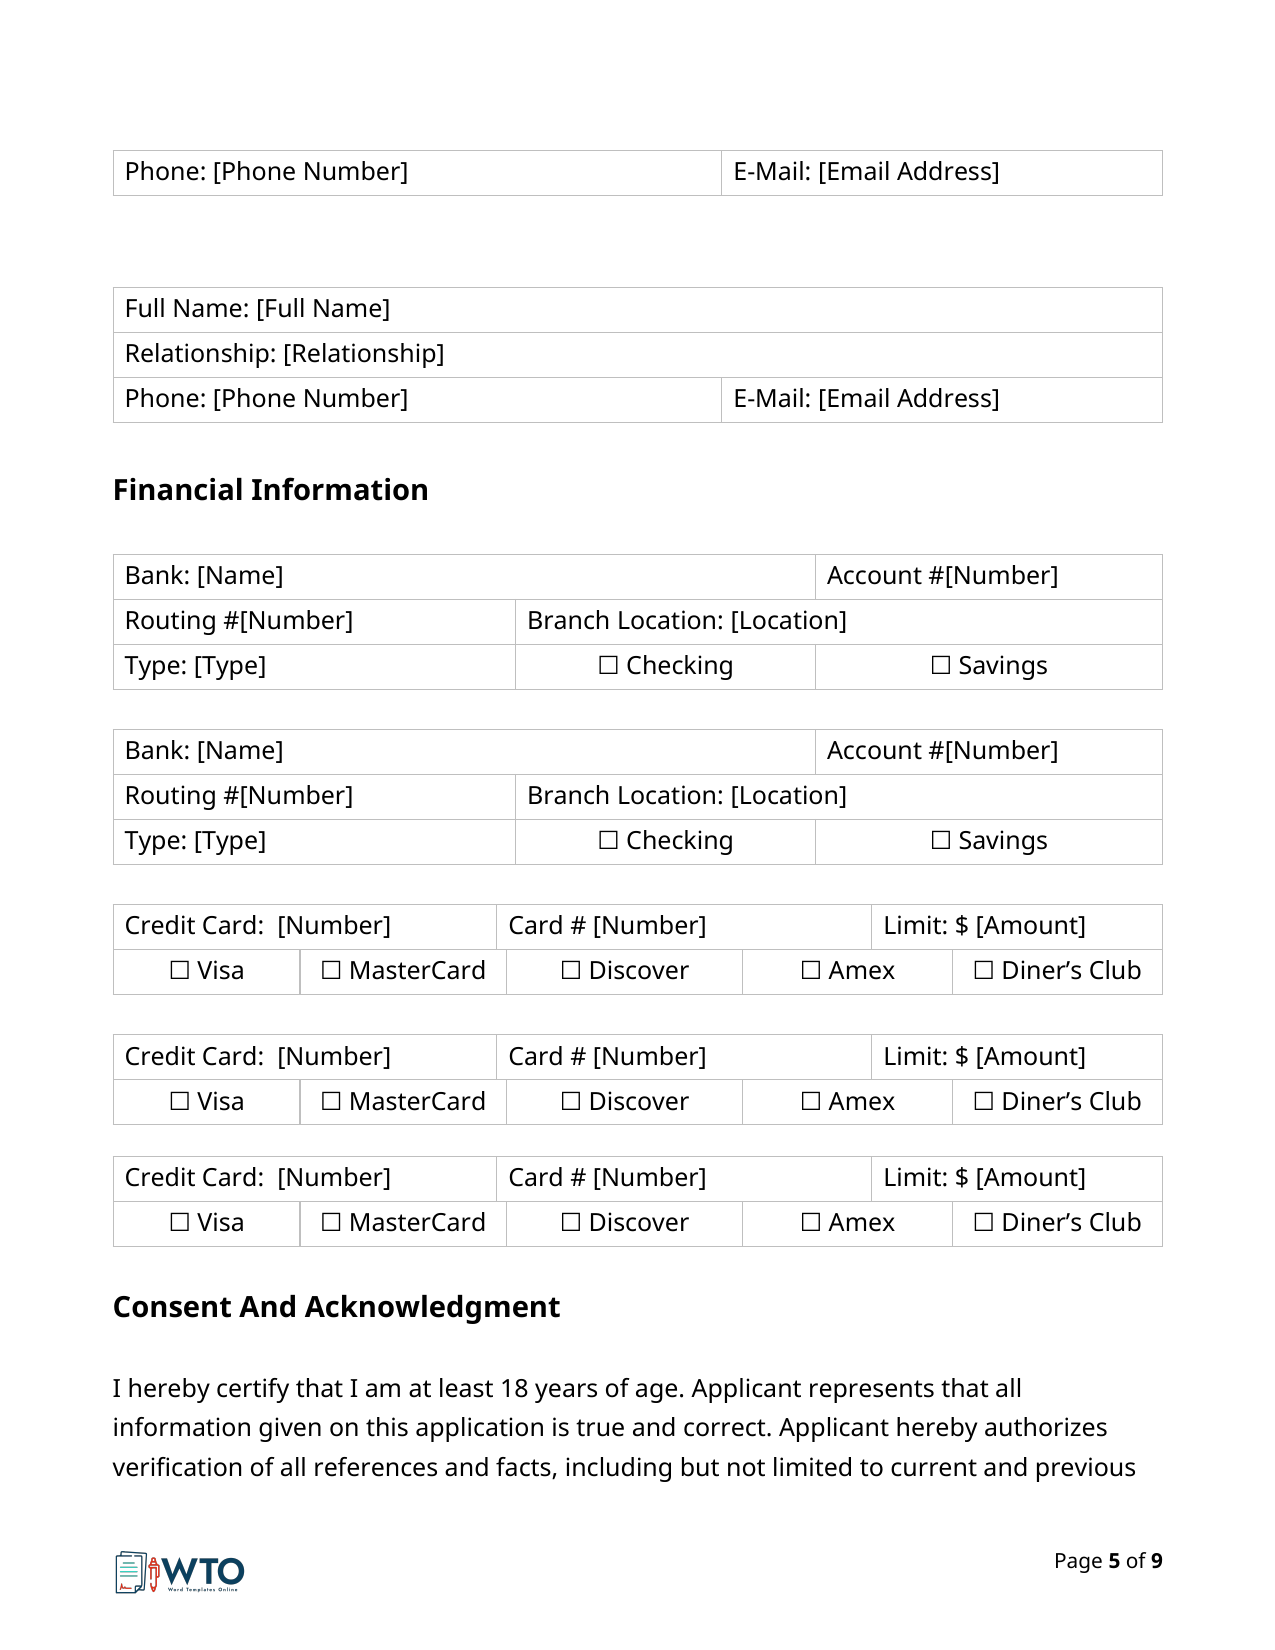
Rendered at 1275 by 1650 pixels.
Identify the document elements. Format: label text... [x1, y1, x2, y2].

table_cell Amex [743, 1202, 952, 1246]
table_header Limit: $ [Amount] [872, 1157, 1162, 1201]
table_cell Routing #[Number] [114, 600, 515, 644]
table_cell Savings [816, 645, 1162, 689]
table_cell MasterCard [301, 950, 506, 994]
table_cell Diner’s Club [953, 1202, 1162, 1246]
table_cell Discover [507, 1202, 742, 1246]
table_cell Branch Location: [Location] [516, 775, 1162, 819]
text Financial Information [112, 469, 1162, 509]
table_cell Amex [743, 950, 952, 994]
text Consent And Acknowledgment [112, 1286, 1162, 1326]
table_header Card # [Number] [497, 1157, 871, 1201]
table_header Account #[Number] [816, 555, 1162, 599]
table_cell Routing #[Number] [114, 775, 515, 819]
table_header Account #[Number] [816, 730, 1162, 774]
table_cell Phone: [Phone Number] [114, 151, 721, 195]
table_cell Visa [114, 1080, 299, 1124]
table_header Credit Card: [Number] [114, 905, 496, 949]
table_header Bank: [Name] [114, 730, 815, 774]
table_cell Type: [Type] [114, 820, 515, 864]
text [112, 1371, 1162, 1483]
table_cell Savings [816, 820, 1162, 864]
table_cell Discover [507, 1080, 742, 1124]
table_cell Checking [516, 645, 815, 689]
table_cell E-Mail: [Email Address] [722, 151, 1162, 195]
table_cell Branch Location: [Location] [516, 600, 1162, 644]
table_cell Diner’s Club [953, 950, 1162, 994]
table_cell Type: [Type] [114, 645, 515, 689]
table_cell MasterCard [301, 1080, 506, 1124]
table_header Limit: $ [Amount] [872, 1035, 1162, 1079]
table_header Credit Card: [Number] [114, 1035, 496, 1079]
table_cell Visa [114, 1202, 299, 1246]
table_cell Amex [743, 1080, 952, 1124]
table_header Card # [Number] [497, 1035, 871, 1079]
table_cell Diner’s Club [953, 1080, 1162, 1124]
table_header Full Name: [Full Name] [114, 288, 1162, 332]
table_cell Phone: [Phone Number] [114, 378, 721, 422]
table_header Credit Card: [Number] [114, 1157, 496, 1201]
table_cell E-Mail: [Email Address] [722, 378, 1162, 422]
table_header Limit: $ [Amount] [872, 905, 1162, 949]
picture [112, 1549, 252, 1598]
table_header Card # [Number] [497, 905, 871, 949]
table_cell Discover [507, 950, 742, 994]
table_cell Checking [516, 820, 815, 864]
table_cell Visa [114, 950, 299, 994]
table_header Bank: [Name] [114, 555, 815, 599]
table_cell Relationship: [Relationship] [114, 333, 1162, 377]
table_cell MasterCard [301, 1202, 506, 1246]
